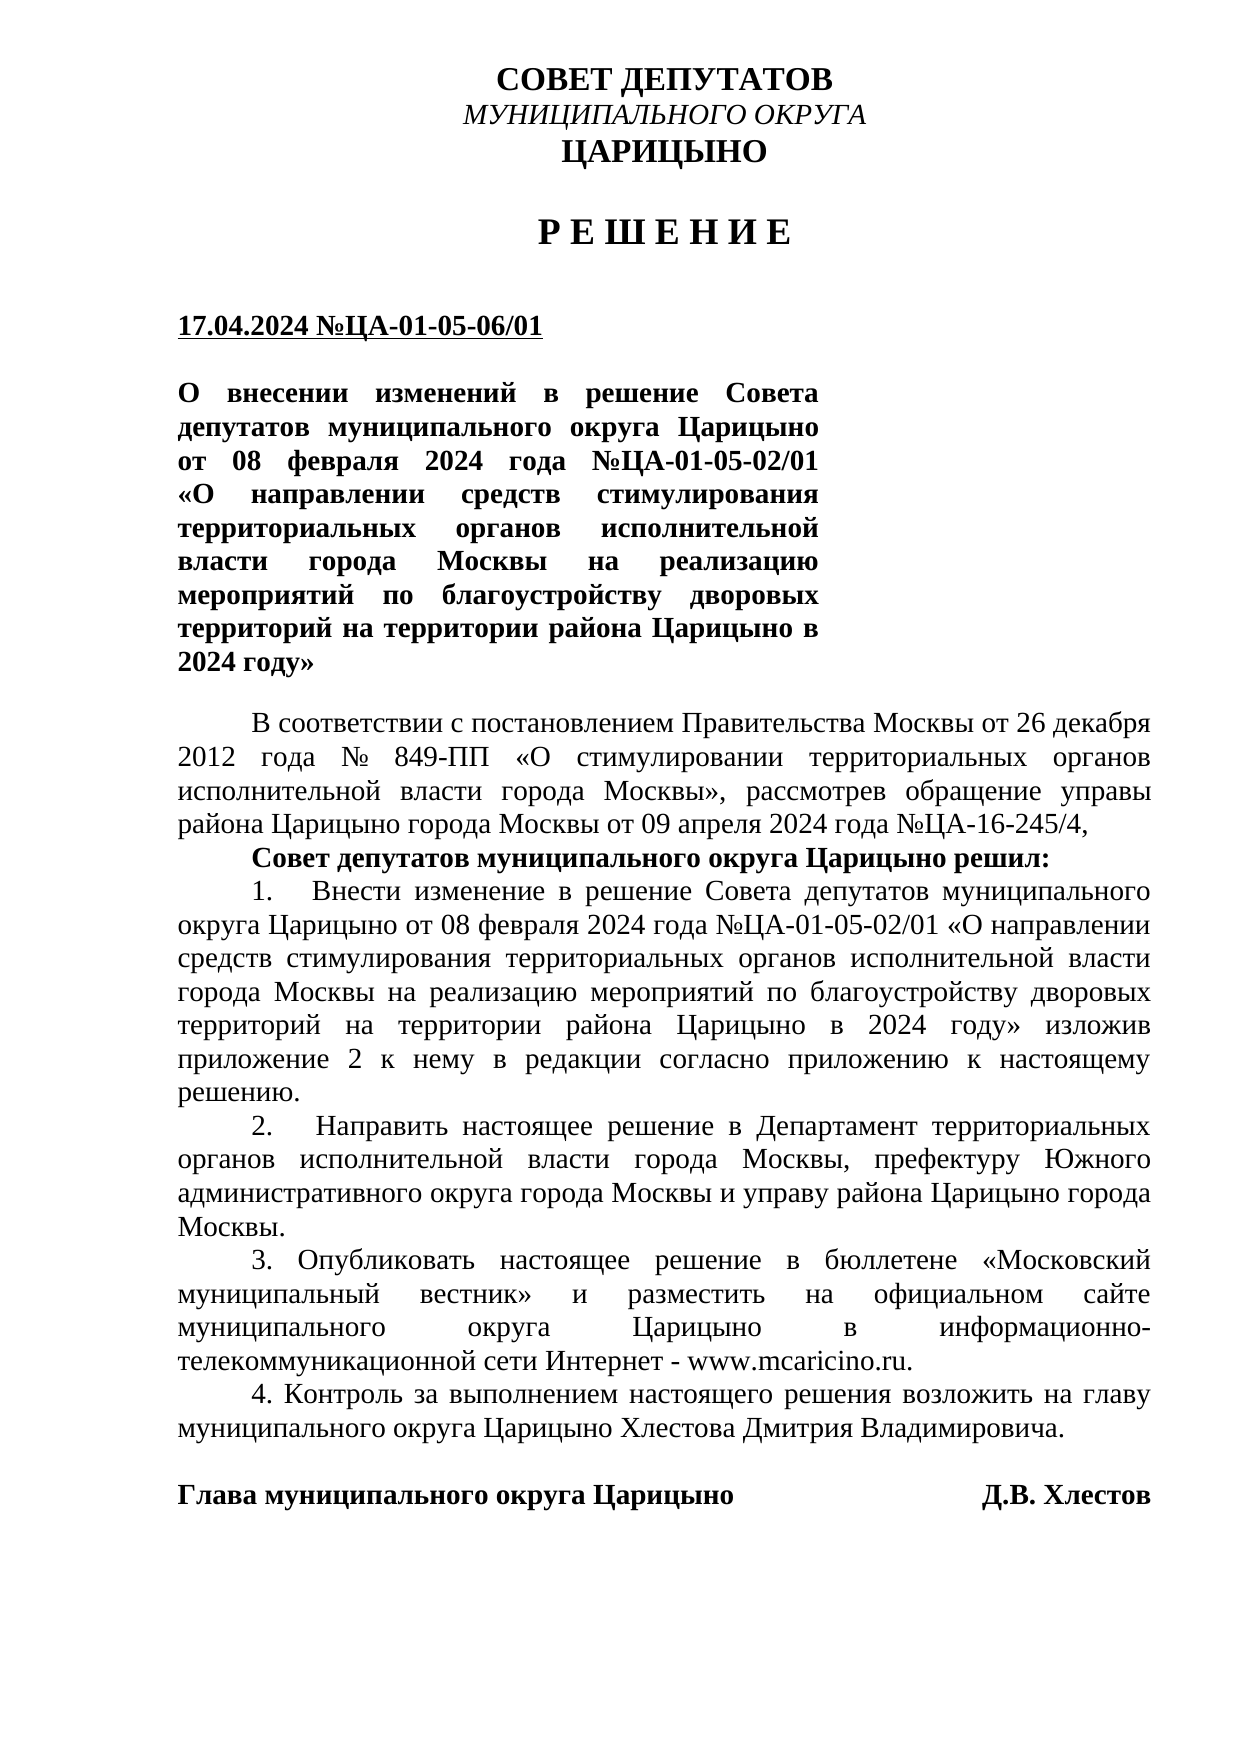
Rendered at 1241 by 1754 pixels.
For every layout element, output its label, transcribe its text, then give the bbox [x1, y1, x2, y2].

table_header О внесении изменений в решение Совета депутатов муниципального округа Царицыно от 08 февраля 2024 года №ЦА-01-05-02/01 «О направлении средств стимулирования территориальных органов исполнительной власти города Москвы на реализацию мероприятий по благоустройству дворовых территорий на территории района Царицыно в 2024 году» [166, 376, 830, 677]
text 2. Направить настоящее решение в Департамент территориальных органов исполнительной власти города Москвы, префектуру Южного административного округа города Москвы и управу района Царицыно города Москвы. [177, 1108, 1152, 1242]
text 3. Опубликовать настоящее решение в бюллетене «Московский муниципальный вестник» и разместить на официальном сайте муниципального округа Царицыно в информационно-телекоммуникационной сети Интернет - www.mcaricino.ru. [177, 1242, 1152, 1376]
text Совет депутатов муниципального округа Царицыно решил: [177, 840, 1152, 873]
subtitle ЦАРИЦЫНО [177, 131, 1152, 169]
text В соответствии с постановлением Правительства Москвы от 26 декабря 2012 года № 849-ПП «О стимулировании территориальных органов исполнительной власти города Москвы», рассмотрев обращение управы района Царицыно города Москвы от 09 апреля 2024 года №ЦА-16-245/4, [177, 706, 1152, 840]
subtitle СОВЕТ ДЕПУТАТОВ [177, 59, 1152, 97]
subtitle Р Е Ш Е Н И Е [177, 209, 1152, 252]
subtitle МУНИЦИПАЛЬНОГО ОКРУГА [177, 97, 1152, 131]
text 1. Внести изменение в решение Совета депутатов муниципального округа Царицыно от 08 февраля 2024 года №ЦА-01-05-02/01 «О направлении средств стимулирования территориальных органов исполнительной власти города Москвы на реализацию мероприятий по благоустройству дворовых территорий на территории района Царицыно в 2024 году» изложив приложение 2 к нему в редакции согласно приложению к настоящему решению. [177, 873, 1152, 1108]
text 4. Контроль за выполнением настоящего решения возложить на главу муниципального округа Царицыно Хлестова Дмитрия Владимировича. [177, 1376, 1152, 1443]
text 17.04.2024 №ЦА-01-05-06/01 [177, 308, 1152, 342]
text Глава муниципального округа Царицыно Д.В. Хлестов [177, 1477, 1152, 1511]
